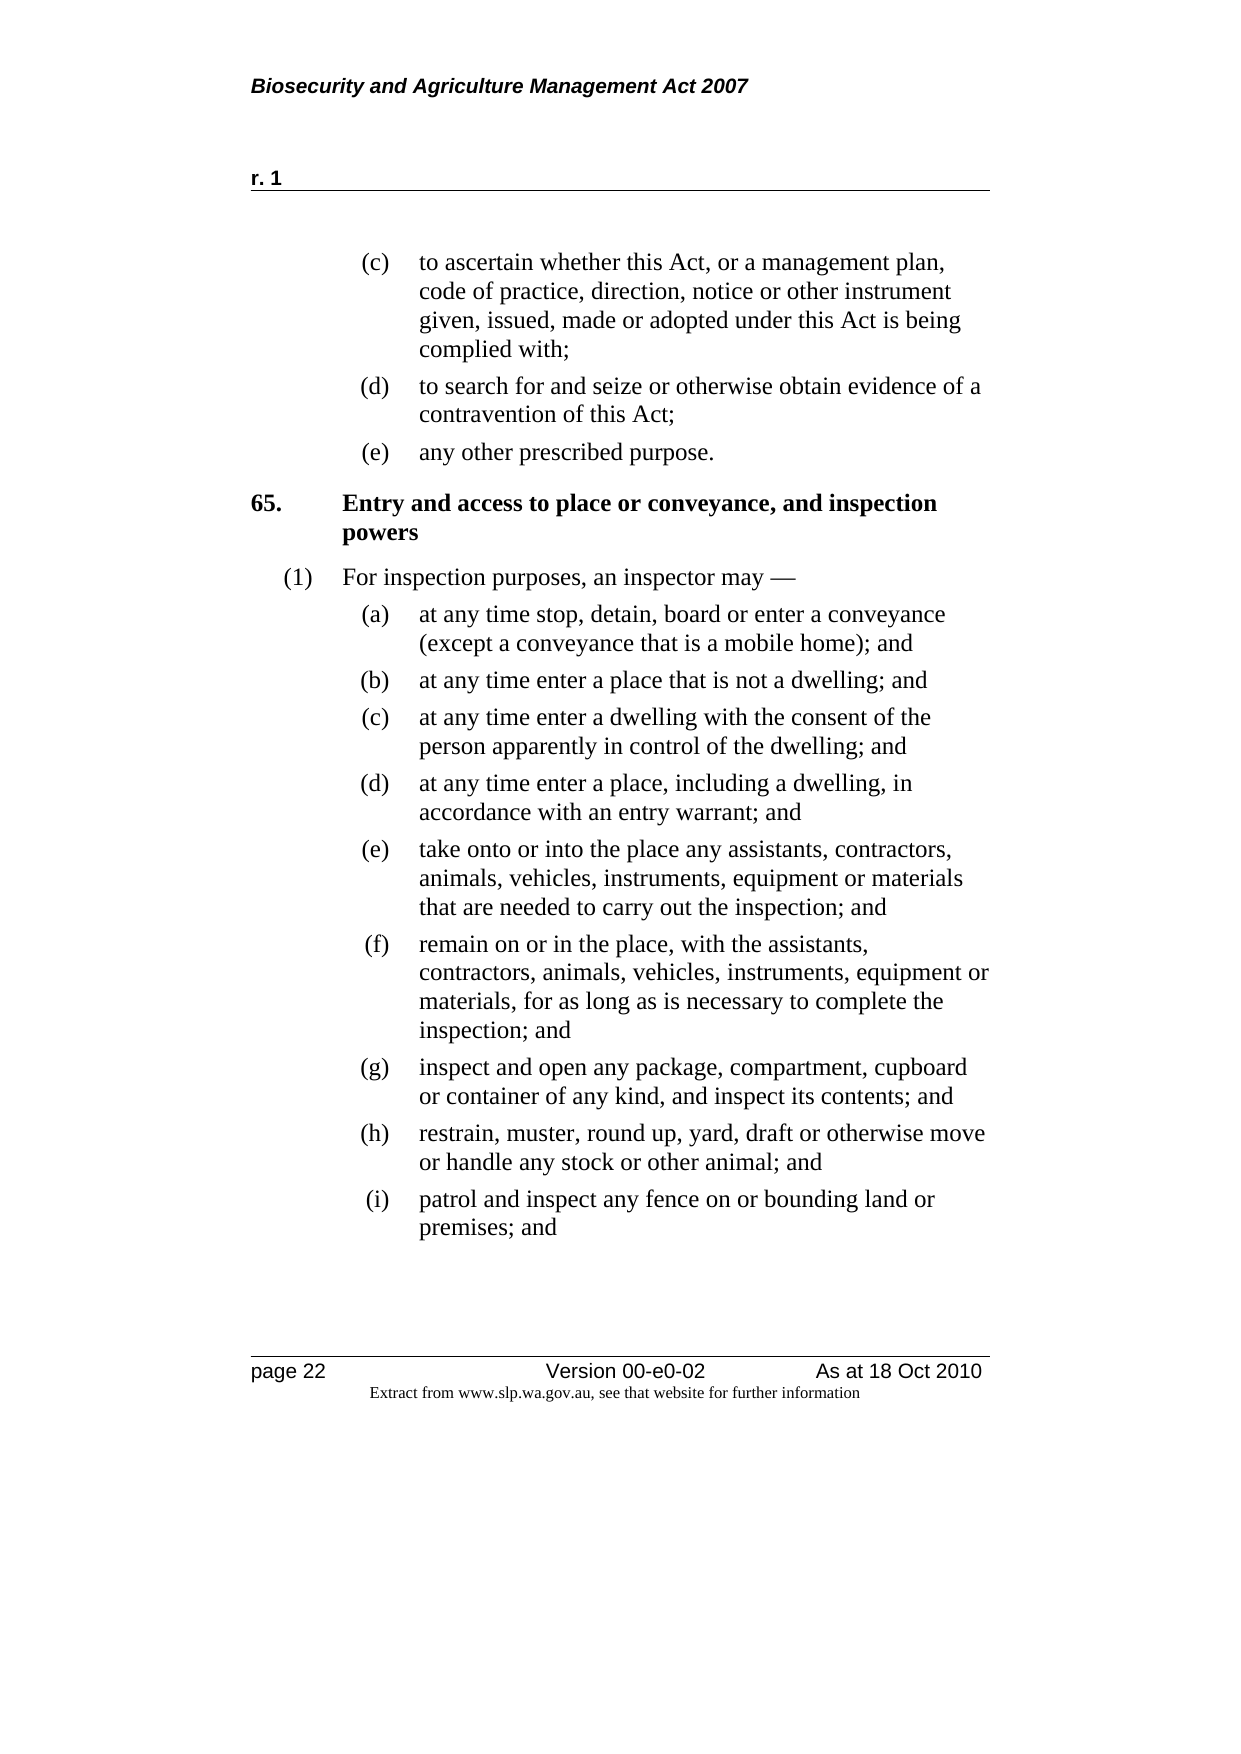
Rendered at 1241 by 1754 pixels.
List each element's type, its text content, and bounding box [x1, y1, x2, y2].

text (d) at any time enter a place, including a dwelling, in accordance with an entry warrant; and [251, 768, 990, 826]
subtitle 65. Entry and access to place or conveyance, and inspection powers [251, 488, 990, 546]
text (e) take onto or into the place any assistants, contractors, animals, vehicles, instruments, equipment or materials that are needed to carry out the inspection; and [251, 834, 990, 920]
text (b) at any time enter a place that is not a dwelling; and [251, 665, 990, 694]
text (c) at any time enter a dwelling with the consent of the person apparently in control of the dwelling; and [251, 702, 990, 760]
text (h) restrain, muster, round up, yard, draft or otherwise move or handle any stock or other animal; and [251, 1118, 990, 1175]
text (a) at any time stop, detain, board or enter a conveyance (except a conveyance that is a mobile home); and [251, 599, 990, 657]
text (e) any other prescribed purpose. [251, 437, 990, 465]
text (g) inspect and open any package, compartment, cupboard or container of any kind, and inspect its contents; and [251, 1052, 990, 1109]
text (i) patrol and inspect any fence on or bounding land or premises; and [251, 1184, 990, 1241]
text (c) to ascertain whether this Act, or a management plan, code of practice, direction, notice or other instrument given, issued, made or adopted under this Act is being complied with; [251, 247, 990, 362]
text (f) remain on or in the place, with the assistants, contractors, animals, vehicles, instruments, equipment or materials, for as long as is necessary to complete the inspection; and [251, 929, 990, 1044]
text (d) to search for and seize or otherwise obtain evidence of a contravention of this Act; [251, 371, 990, 428]
text (1) For inspection purposes, an inspector may — [251, 562, 990, 591]
